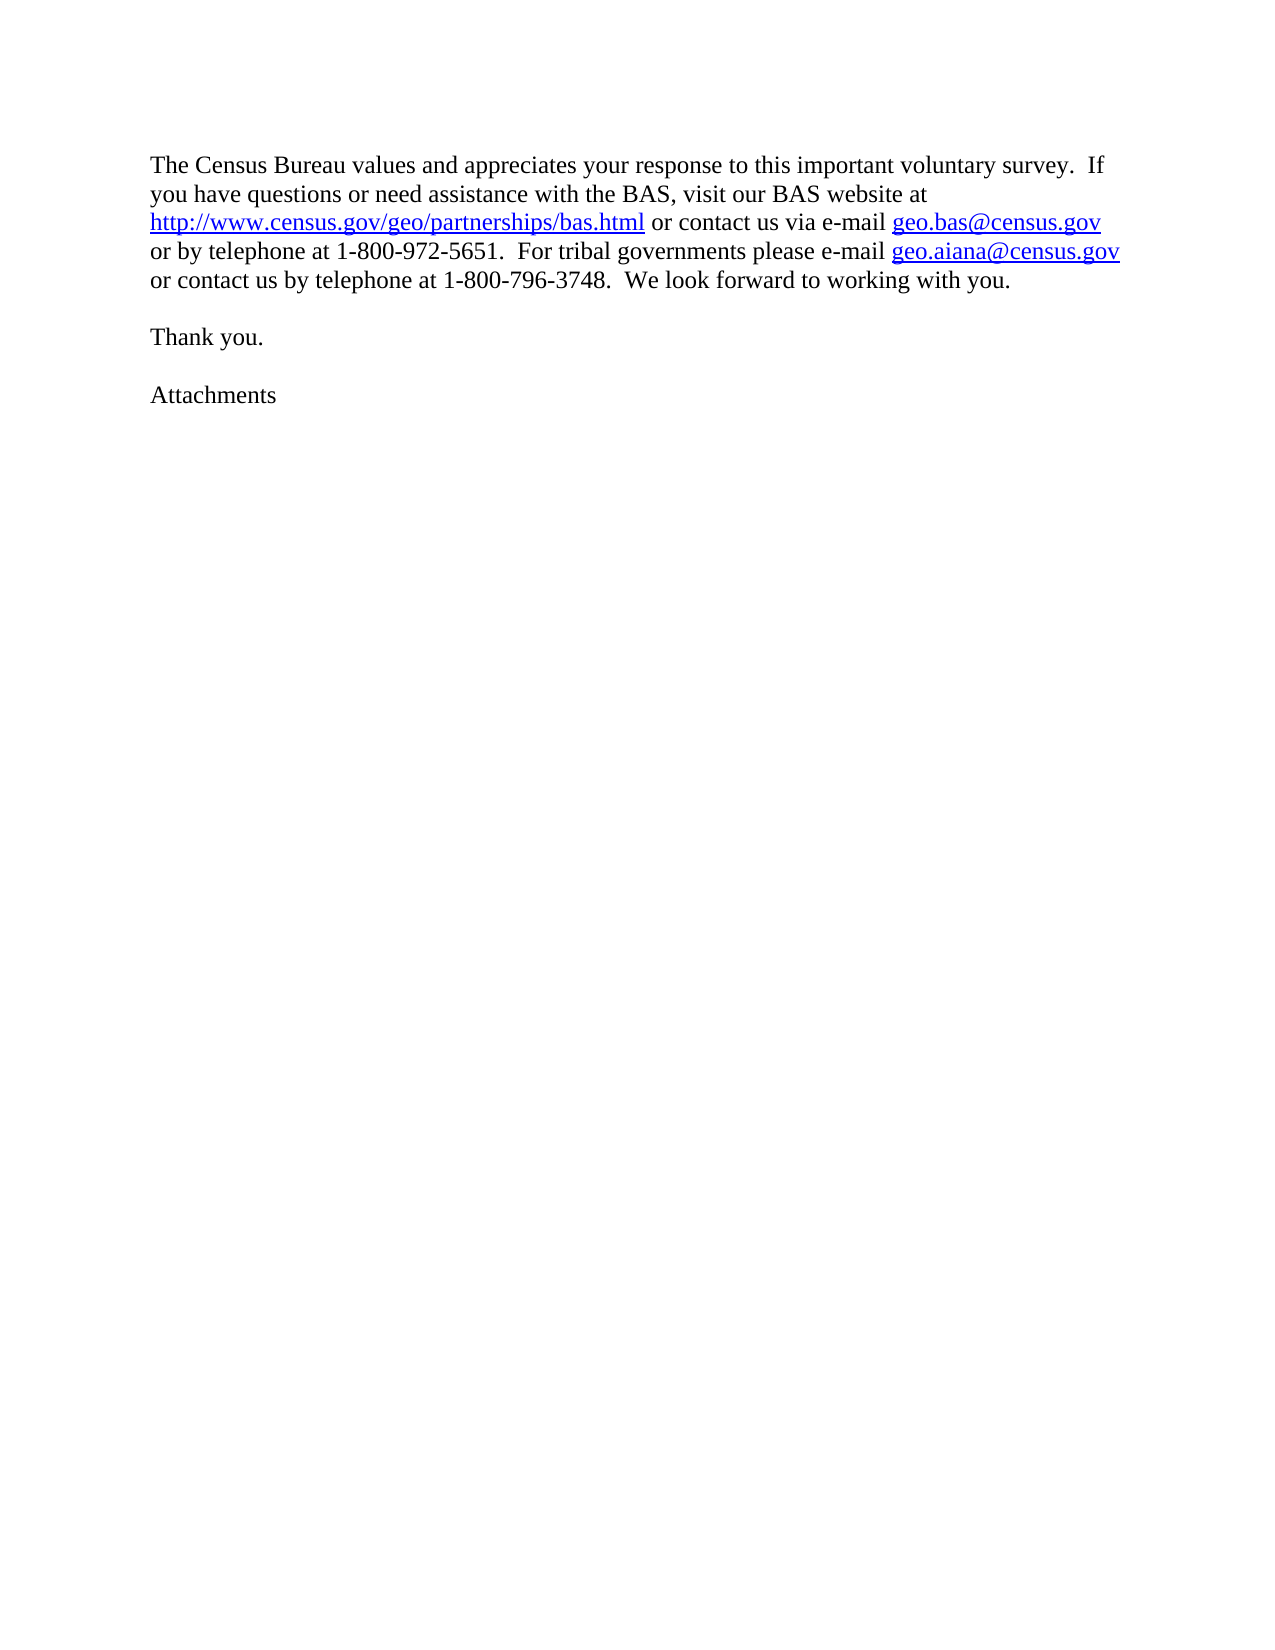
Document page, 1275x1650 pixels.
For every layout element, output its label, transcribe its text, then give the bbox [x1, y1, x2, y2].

text Thank you. [150, 322, 1125, 351]
text Attachments [150, 380, 1125, 409]
text The Census Bureau values and appreciates your response to this important voluntary survey. If you have questions or need assistance with the BAS, visit our BAS website at http://www.census.gov/geo/partnerships/bas.html or contact us via e-mail geo.bas@census.gov or by telephone at 1-800-972-5651. For tribal governments please e-mail geo.aiana@census.gov or contact us by telephone at 1-800-796-3748. We look forward to working with you. [150, 150, 1125, 294]
